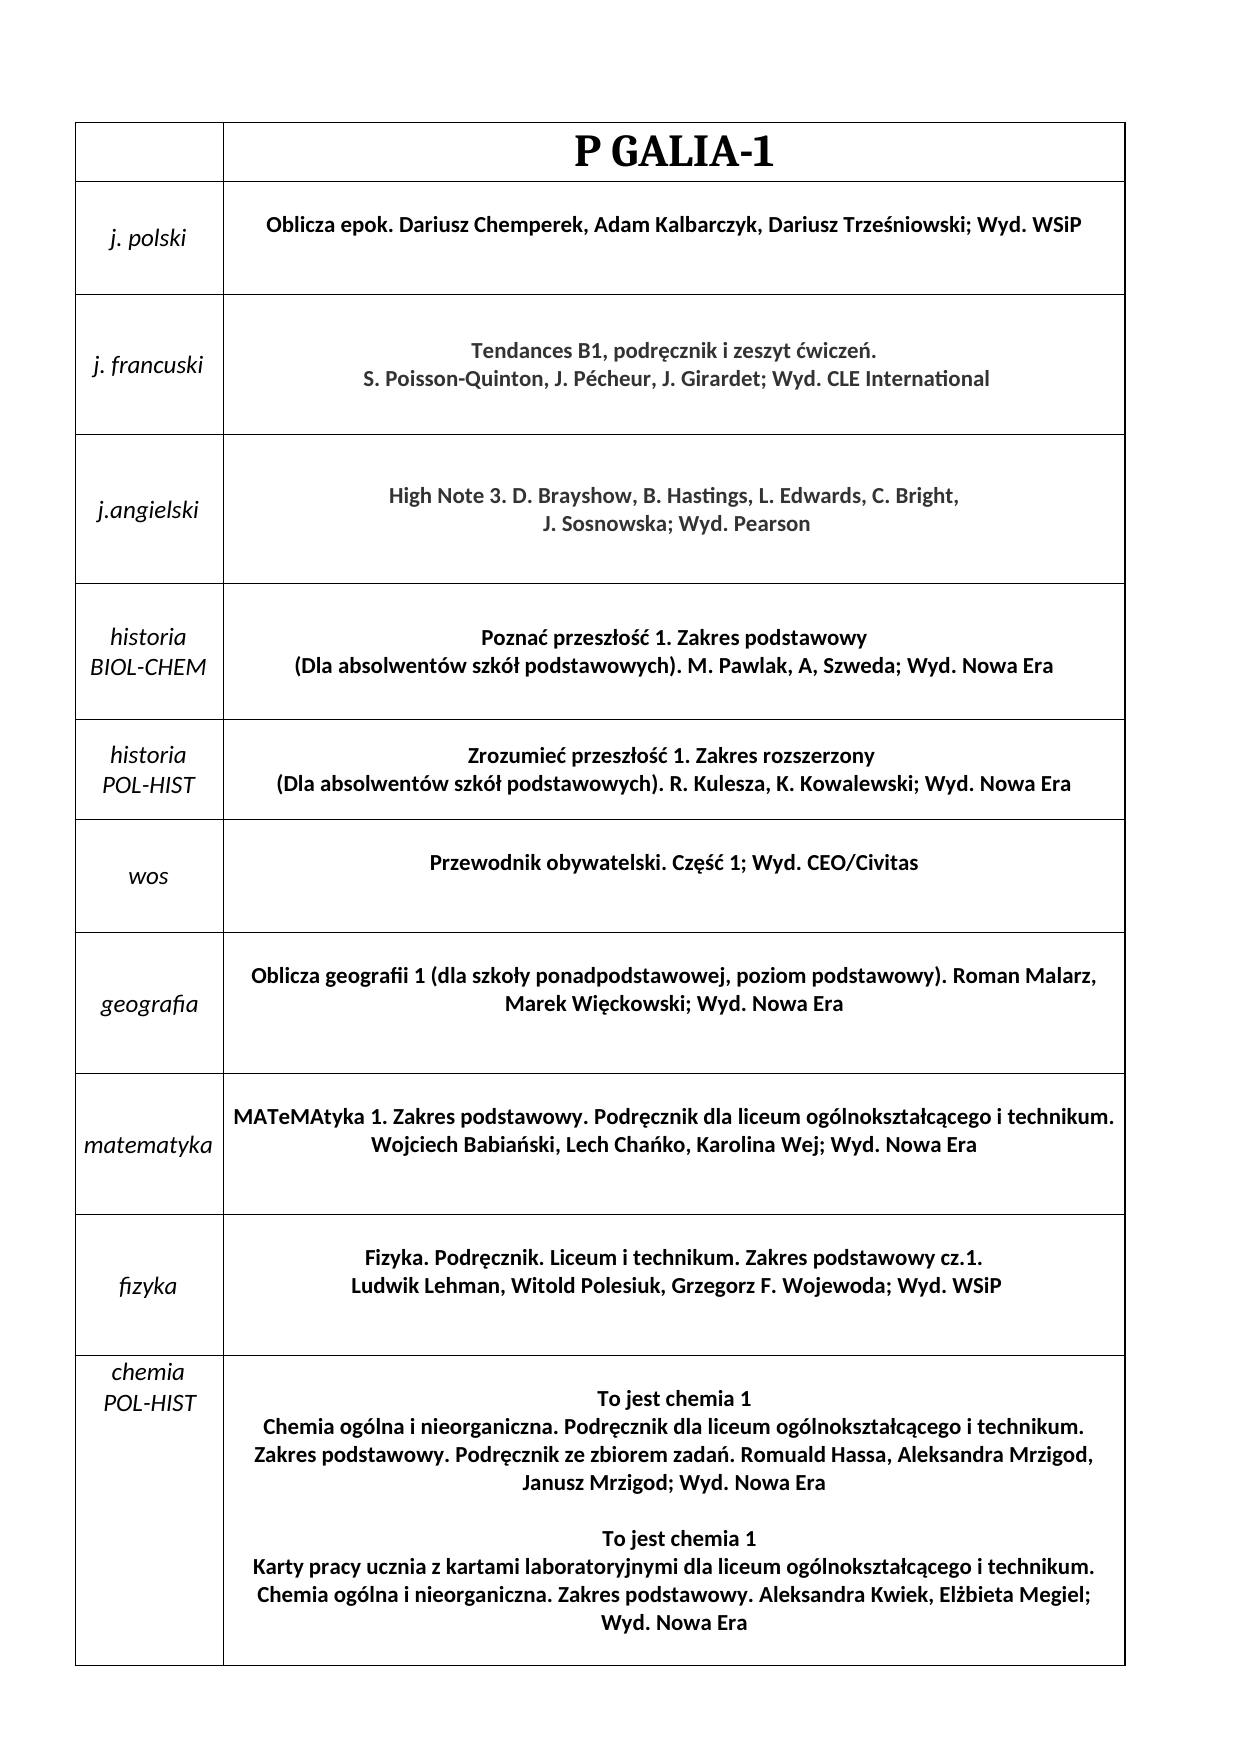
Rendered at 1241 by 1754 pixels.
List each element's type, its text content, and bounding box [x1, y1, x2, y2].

table_cell fizyka [76, 1215, 223, 1355]
table_header [76, 123, 223, 181]
table_cell j. polski [76, 182, 223, 294]
table_cell Oblicza geografii 1 (dla szkoły ponadpodstawowej, poziom podstawowy). Roman Malarz, Marek Więckowski; Wyd. Nowa Era [224, 933, 1124, 1073]
table_cell j.angielski [76, 435, 223, 583]
table_cell Fizyka. Podręcznik. Liceum i technikum. Zakres podstawowy cz.1. Ludwik Lehman, Witold Polesiuk, Grzegorz F. Wojewoda; Wyd. WSiP [224, 1215, 1124, 1355]
table_cell MATeMAtyka 1. Zakres podstawowy. Podręcznik dla liceum ogólnokształcącego i technikum. Wojciech Babiański, Lech Chańko, Karolina Wej; Wyd. Nowa Era [224, 1074, 1124, 1214]
table_cell Przewodnik obywatelski. Część 1; Wyd. CEO/Civitas [224, 820, 1124, 932]
table_cell wos [76, 820, 223, 932]
table_cell Tendances B1, podręcznik i zeszyt ćwiczeń. S. Poisson-Quinton, J. Pécheur, J. Girardet; Wyd. CLE International [224, 295, 1124, 434]
table_cell Oblicza epok. Dariusz Chemperek, Adam Kalbarczyk, Dariusz Trześniowski; Wyd. WSiP [224, 182, 1124, 294]
table_cell Zrozumieć przeszłość 1. Zakres rozszerzony (Dla absolwentów szkół podstawowych). R. Kulesza, K. Kowalewski; Wyd. Nowa Era [224, 720, 1124, 819]
table_cell Poznać przeszłość 1. Zakres podstawowy (Dla absolwentów szkół podstawowych). M. Pawlak, A, Szweda; Wyd. Nowa Era [224, 584, 1124, 719]
table_header P GALIA-1 [224, 123, 1124, 181]
table_cell historia BIOL-CHEM [76, 584, 223, 719]
table_cell High Note 3. D. Brayshow, B. Hastings, L. Edwards, C. Bright, J. Sosnowska; Wyd. Pearson [224, 435, 1124, 583]
table_cell chemia POL-HIST [76, 1356, 223, 1664]
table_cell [224, 1356, 1124, 1664]
table_cell j. francuski [76, 295, 223, 434]
table_cell geografia [76, 933, 223, 1073]
table_cell matematyka [76, 1074, 223, 1214]
table_cell historia POL-HIST [76, 720, 223, 819]
